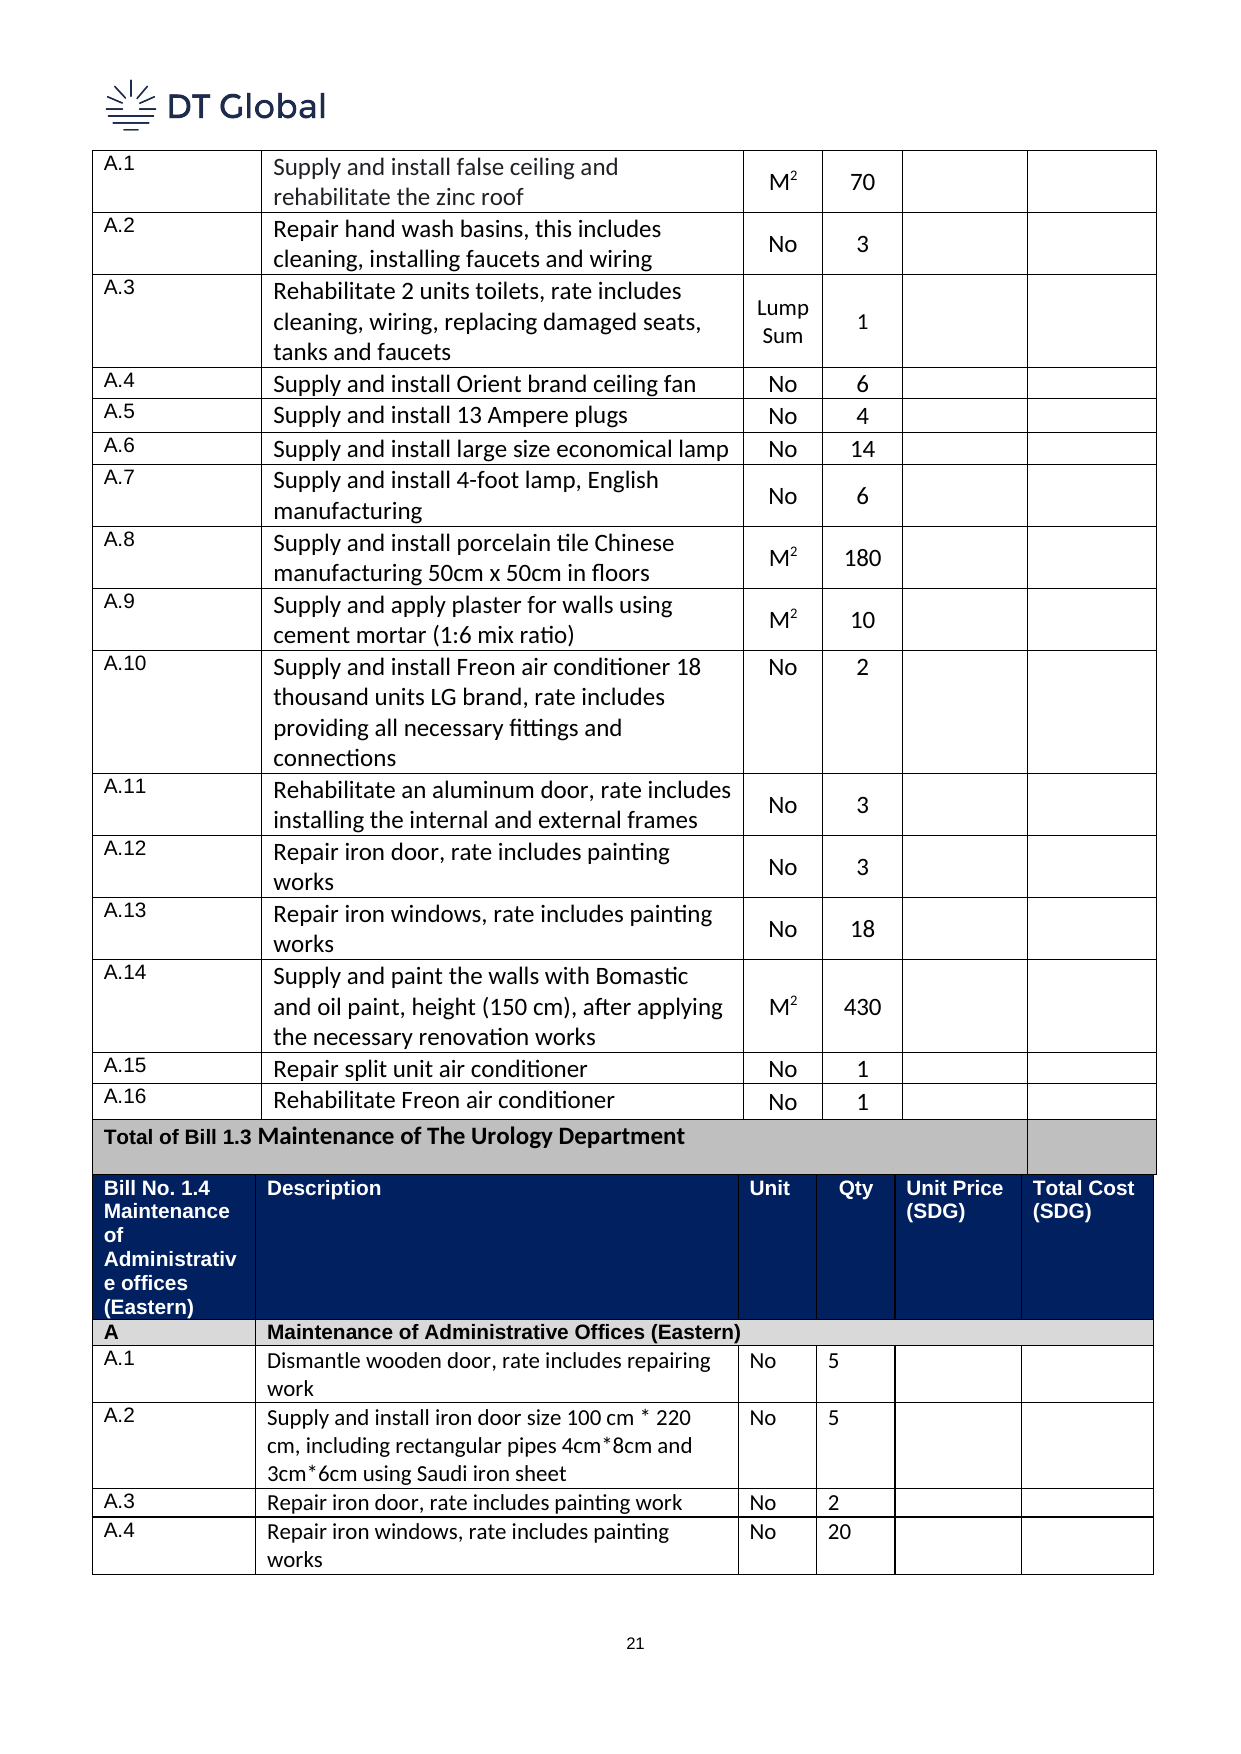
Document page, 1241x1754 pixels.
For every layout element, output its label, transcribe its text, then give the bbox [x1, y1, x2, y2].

table_cell No [744, 836, 822, 897]
table_cell Supply and install porcelain tile Chinese manufacturing 50cm x 50cm in floors [262, 527, 743, 588]
table_cell No [744, 774, 822, 835]
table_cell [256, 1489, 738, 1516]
table_cell [903, 465, 1027, 526]
table_cell [1028, 433, 1156, 463]
table_cell Repair hand wash basins, this includes cleaning, installing faucets and wiring [262, 213, 743, 274]
table_cell [1028, 774, 1156, 835]
table_cell A.11 [93, 774, 261, 835]
table_cell [903, 433, 1027, 463]
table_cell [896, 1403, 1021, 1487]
table_cell 4 [823, 399, 902, 432]
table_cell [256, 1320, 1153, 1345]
table_cell A.8 [93, 527, 261, 588]
table_cell M2 [744, 960, 822, 1052]
table_cell A.1 [93, 151, 261, 212]
table_cell 70 [823, 151, 902, 212]
table_cell No [744, 898, 822, 959]
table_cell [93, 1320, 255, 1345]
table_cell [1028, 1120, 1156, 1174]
table_cell No [744, 433, 822, 463]
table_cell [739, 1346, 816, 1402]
table_cell A.13 [93, 898, 261, 959]
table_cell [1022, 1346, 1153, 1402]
table_cell A.9 [93, 589, 261, 650]
table_cell 6 [823, 465, 902, 526]
table_cell Supply and install Orient brand ceiling fan [262, 368, 743, 398]
table_cell A.7 [93, 465, 261, 526]
table_cell [903, 1053, 1027, 1083]
table_cell Rehabilitate 2 units toilets, rate includes cleaning, wiring, replacing damaged seats, tanks and faucets [262, 275, 743, 367]
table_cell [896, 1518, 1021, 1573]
table_cell A.15 [93, 1053, 261, 1083]
table_cell [1028, 651, 1156, 773]
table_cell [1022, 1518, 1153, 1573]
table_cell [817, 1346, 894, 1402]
table_cell Rehabilitate Freon air conditioner [262, 1084, 743, 1119]
table_cell [1028, 1084, 1156, 1119]
table_cell [903, 836, 1027, 897]
table_cell Supply and install false ceiling and rehabilitate the zinc roof [262, 151, 743, 212]
table_cell Supply and install Freon air conditioner 18 thousand units LG brand, rate includes providing all necessary fittings and connections [262, 651, 743, 773]
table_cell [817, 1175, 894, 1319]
table_cell [903, 213, 1027, 274]
table_cell 180 [823, 527, 902, 588]
table_cell A.6 [93, 433, 261, 463]
table_cell Supply and apply plaster for walls using cement mortar (1:6 mix ratio) [262, 589, 743, 650]
table_cell 430 [823, 960, 902, 1052]
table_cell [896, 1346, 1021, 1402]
table_cell M2 [744, 589, 822, 650]
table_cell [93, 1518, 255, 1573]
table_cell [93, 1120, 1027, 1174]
table_cell No [744, 368, 822, 398]
table_cell Supply and install 4-foot lamp, English manufacturing [262, 465, 743, 526]
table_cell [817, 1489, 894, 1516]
table_cell [903, 774, 1027, 835]
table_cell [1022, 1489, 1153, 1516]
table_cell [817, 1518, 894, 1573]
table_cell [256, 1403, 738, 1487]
table_cell 1 [823, 1084, 902, 1119]
table_cell A.10 [93, 651, 261, 773]
table_cell 3 [823, 213, 902, 274]
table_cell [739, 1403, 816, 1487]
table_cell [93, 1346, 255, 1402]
table_cell [1028, 527, 1156, 588]
table_cell A.2 [93, 213, 261, 274]
table_cell A.5 [93, 399, 261, 432]
table_cell No [744, 213, 822, 274]
table_cell [1028, 275, 1156, 367]
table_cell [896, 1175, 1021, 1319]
table_cell [1028, 151, 1156, 212]
table_cell Repair iron windows, rate includes painting works [262, 898, 743, 959]
table_cell No [744, 465, 822, 526]
table_cell [1028, 1053, 1156, 1083]
table_cell [1028, 836, 1156, 897]
table_cell 1 [823, 275, 902, 367]
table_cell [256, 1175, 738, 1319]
table_cell [903, 1084, 1027, 1119]
table_cell A.3 [93, 275, 261, 367]
table_cell 2 [823, 651, 902, 773]
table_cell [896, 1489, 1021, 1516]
table_cell 18 [823, 898, 902, 959]
table_cell No [744, 1084, 822, 1119]
table_cell 14 [823, 433, 902, 463]
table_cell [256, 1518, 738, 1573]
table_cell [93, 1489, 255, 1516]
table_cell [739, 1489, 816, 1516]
table_cell [1028, 960, 1156, 1052]
table_cell A.4 [93, 368, 261, 398]
table_cell 10 [823, 589, 902, 650]
picture [103, 72, 329, 134]
table_cell A.16 [93, 1084, 261, 1119]
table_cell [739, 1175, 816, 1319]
table_cell 3 [823, 774, 902, 835]
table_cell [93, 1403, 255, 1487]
table_cell A.12 [93, 836, 261, 897]
table_cell A.14 [93, 960, 261, 1052]
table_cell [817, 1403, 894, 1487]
table_cell [1028, 589, 1156, 650]
table_cell [903, 527, 1027, 588]
table_cell [1028, 213, 1156, 274]
table_cell [903, 275, 1027, 367]
table_cell [1028, 465, 1156, 526]
table_cell [1028, 399, 1156, 432]
table_cell Rehabilitate an aluminum door, rate includes installing the internal and external frames [262, 774, 743, 835]
table_cell [1028, 368, 1156, 398]
table_cell No [744, 1053, 822, 1083]
table_cell 3 [823, 836, 902, 897]
table_cell Repair split unit air conditioner [262, 1053, 743, 1083]
table_cell [903, 368, 1027, 398]
table_cell Supply and paint the walls with Bomastic and oil paint, height (150 cm), after applying the necessary renovation works [262, 960, 743, 1052]
table_cell [903, 151, 1027, 212]
table_cell Repair iron door, rate includes painting works [262, 836, 743, 897]
table_cell No [744, 399, 822, 432]
table_cell Supply and install large size economical lamp [262, 433, 743, 463]
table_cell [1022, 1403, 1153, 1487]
table_cell [903, 651, 1027, 773]
table_cell 6 [823, 368, 902, 398]
table_cell Supply and install 13 Ampere plugs [262, 399, 743, 432]
table_cell [903, 589, 1027, 650]
table_cell No [744, 651, 822, 773]
table_cell [903, 960, 1027, 1052]
table_cell [903, 898, 1027, 959]
table_cell 1 [823, 1053, 902, 1083]
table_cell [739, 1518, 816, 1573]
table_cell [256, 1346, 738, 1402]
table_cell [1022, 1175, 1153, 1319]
table_cell M2 [744, 527, 822, 588]
table_cell M2 [744, 151, 822, 212]
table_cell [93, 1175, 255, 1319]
table_cell [903, 399, 1027, 432]
table_cell [1028, 898, 1156, 959]
table_cell Lump Sum [744, 275, 822, 367]
